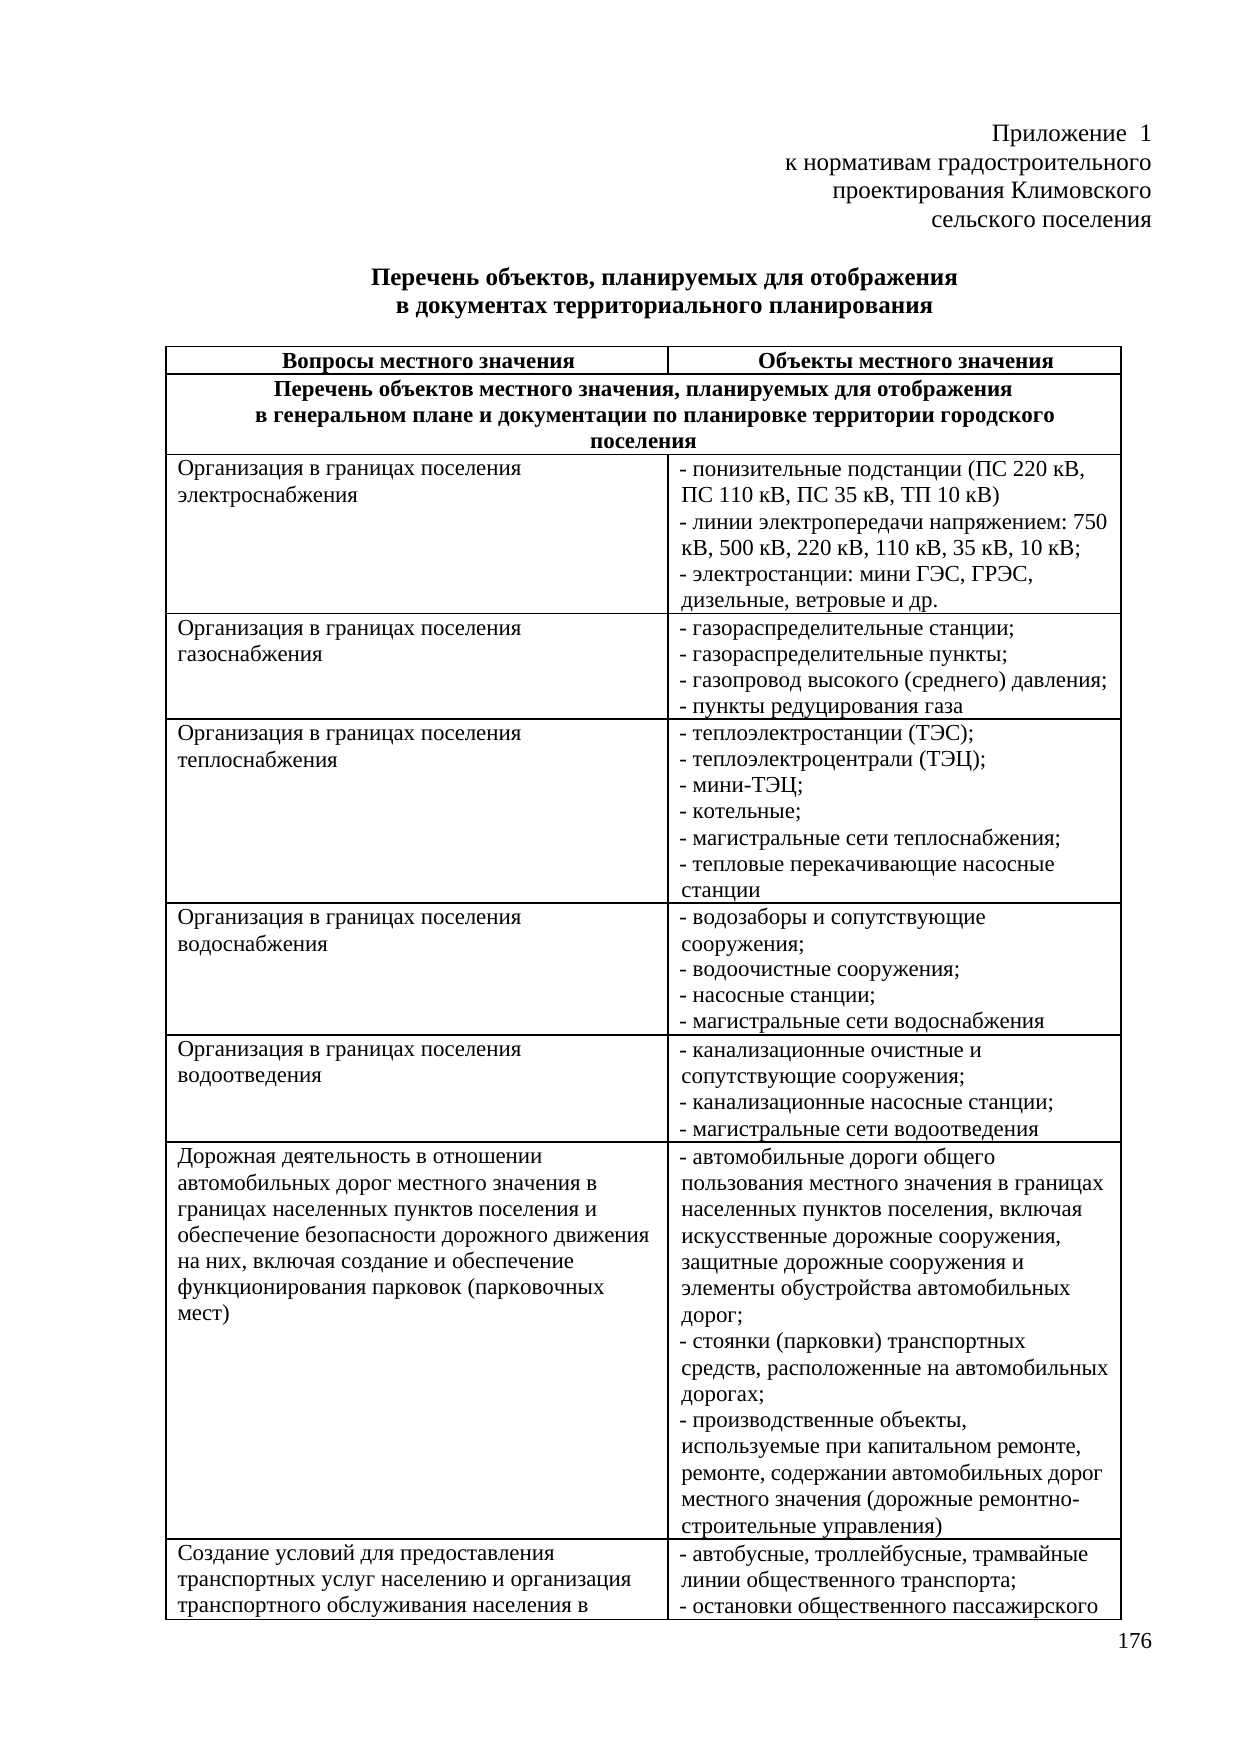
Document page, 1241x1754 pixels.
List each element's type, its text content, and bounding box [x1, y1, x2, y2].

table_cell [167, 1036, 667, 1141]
text в документах территориального планирования [177, 291, 1152, 319]
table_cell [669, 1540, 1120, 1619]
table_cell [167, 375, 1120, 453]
text Перечень объектов, планируемых для отображения [177, 262, 1152, 291]
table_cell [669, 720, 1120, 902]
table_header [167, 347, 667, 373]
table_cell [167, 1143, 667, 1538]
text сельского поселения [177, 204, 1152, 233]
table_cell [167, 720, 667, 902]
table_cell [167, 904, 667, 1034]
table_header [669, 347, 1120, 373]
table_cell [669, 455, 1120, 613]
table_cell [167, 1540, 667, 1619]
text проектирования Климовского [177, 176, 1152, 204]
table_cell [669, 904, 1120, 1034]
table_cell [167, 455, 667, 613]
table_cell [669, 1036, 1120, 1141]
text Приложение 1 [177, 118, 1152, 147]
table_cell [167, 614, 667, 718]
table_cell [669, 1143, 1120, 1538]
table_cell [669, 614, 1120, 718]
text к нормативам градостроительного [177, 147, 1152, 176]
